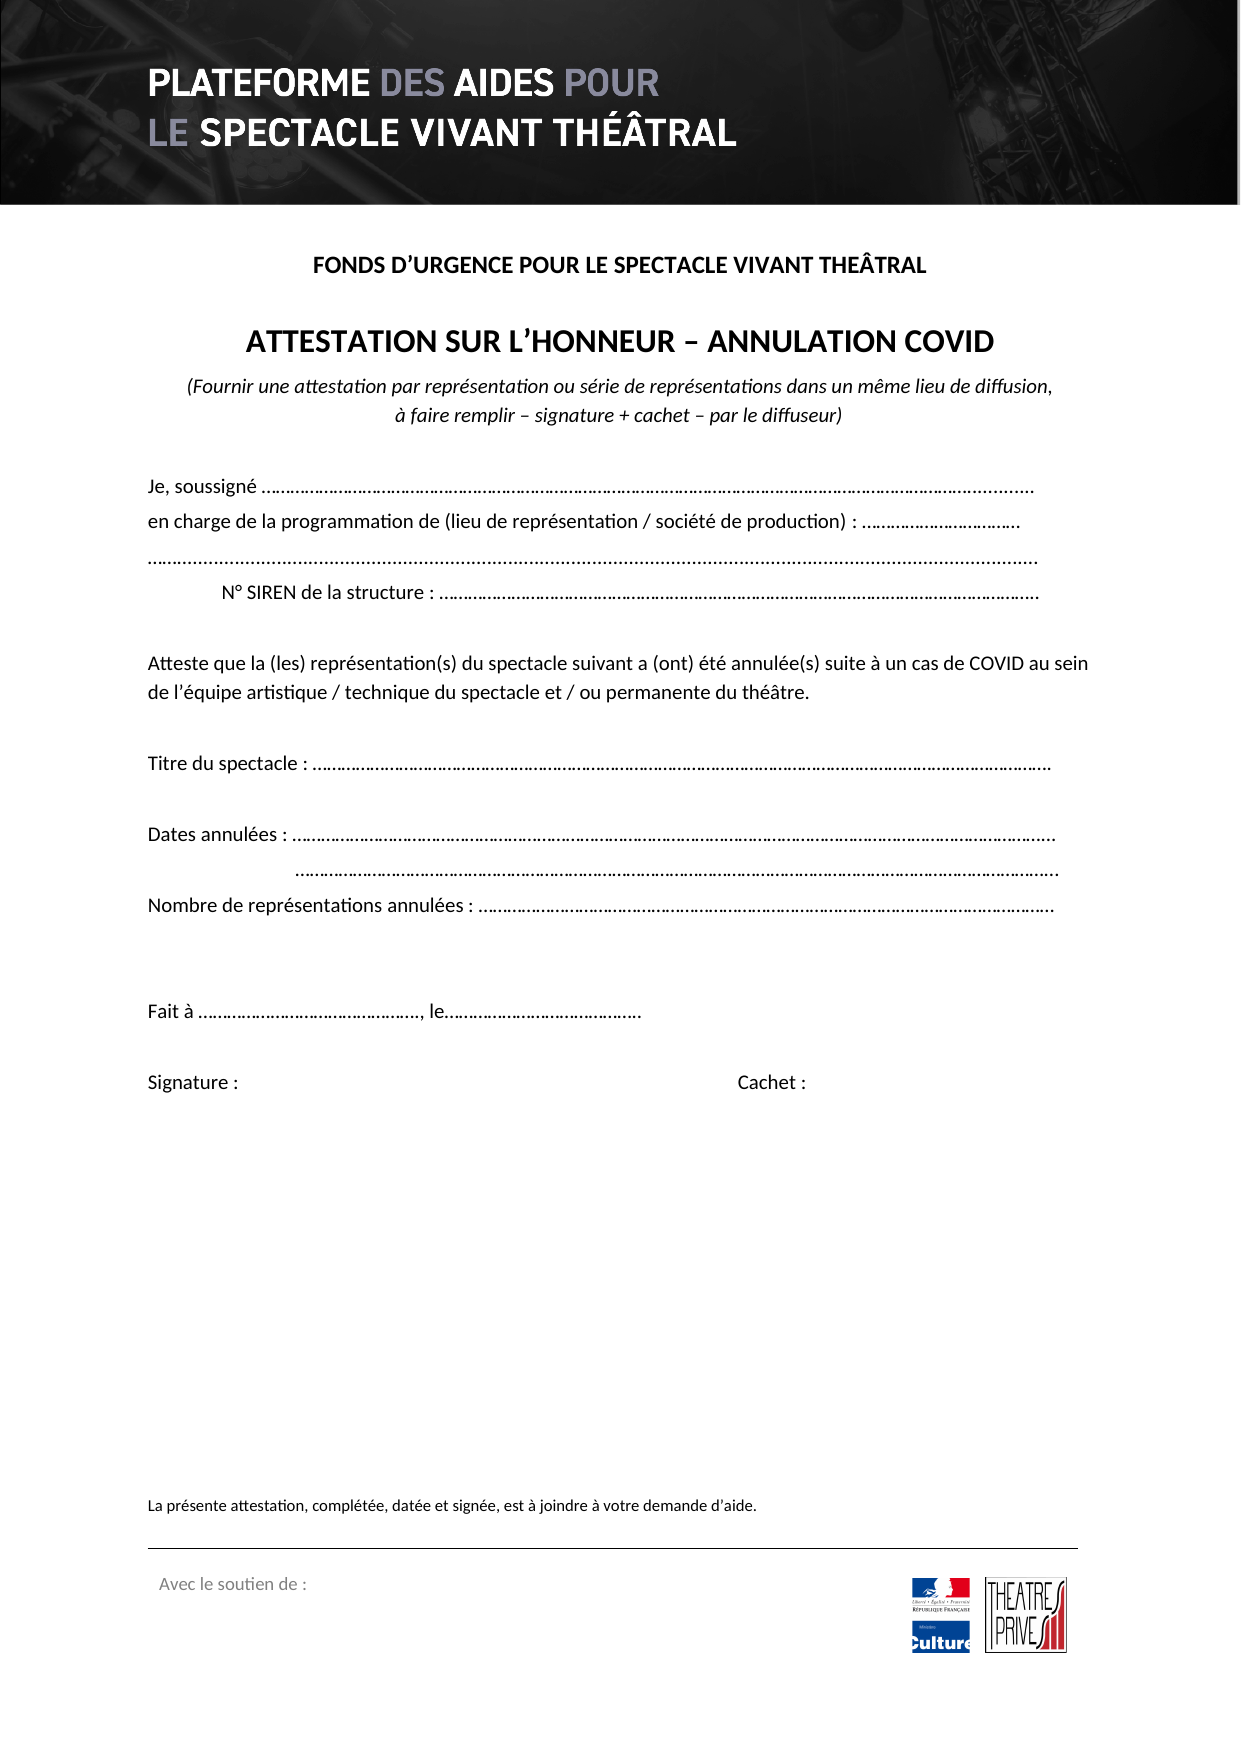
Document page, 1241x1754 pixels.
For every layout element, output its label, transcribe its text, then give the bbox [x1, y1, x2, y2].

text en charge de la programmation de (lieu de représentation / société de production) : …………………………… [148, 509, 1093, 534]
picture [912, 1578, 970, 1653]
text N° SIREN de la structure : …………………………………………………………………………………………………………….. [221, 579, 1093, 605]
text La présente attestation, complétée, datée et signée, est à joindre à votre demande d’aide. [148, 1495, 1093, 1515]
text Je, soussigné …………………………………………………………………………………………………………………………………............. [148, 473, 1093, 499]
text Dates annulées : …………………………………………………………………………………………………………………………………………... [148, 821, 1093, 847]
text …….................................................................................................................................................................... [148, 544, 1093, 569]
text Atteste que la (les) représentation(s) du spectacle suivant a (ont) été annulée(s) suite à un cas de COVID au sein de l’équipe artistique / technique du spectacle et / ou permanente du théâtre. [148, 650, 1093, 705]
picture [0, 0, 1241, 205]
text ATTESTATION SUR L’HONNEUR – ANNULATION COVID [148, 320, 1093, 361]
text Signature : Cachet : [148, 1069, 1093, 1094]
text Titre du spectacle : ………………………………………………………………………………………………………………………………………. [148, 750, 1093, 776]
text Fait à ………………………………………., le………………………………….. [148, 998, 1093, 1024]
text (Fournir une attestation par représentation ou série de représentations dans un même lieu de diffusion, à faire remplir – signature + cachet – par le diffuseur) [148, 373, 1093, 428]
text FONDS D’URGENCE POUR LE SPECTACLE VIVANT THEÂTRAL [148, 225, 1093, 280]
text …………………………………………………………………………………………………………………………………………... [148, 857, 1093, 882]
text Nombre de représentations annulées : ………………………………………………………………………………………………………… [148, 892, 1093, 917]
picture [985, 1577, 1067, 1653]
